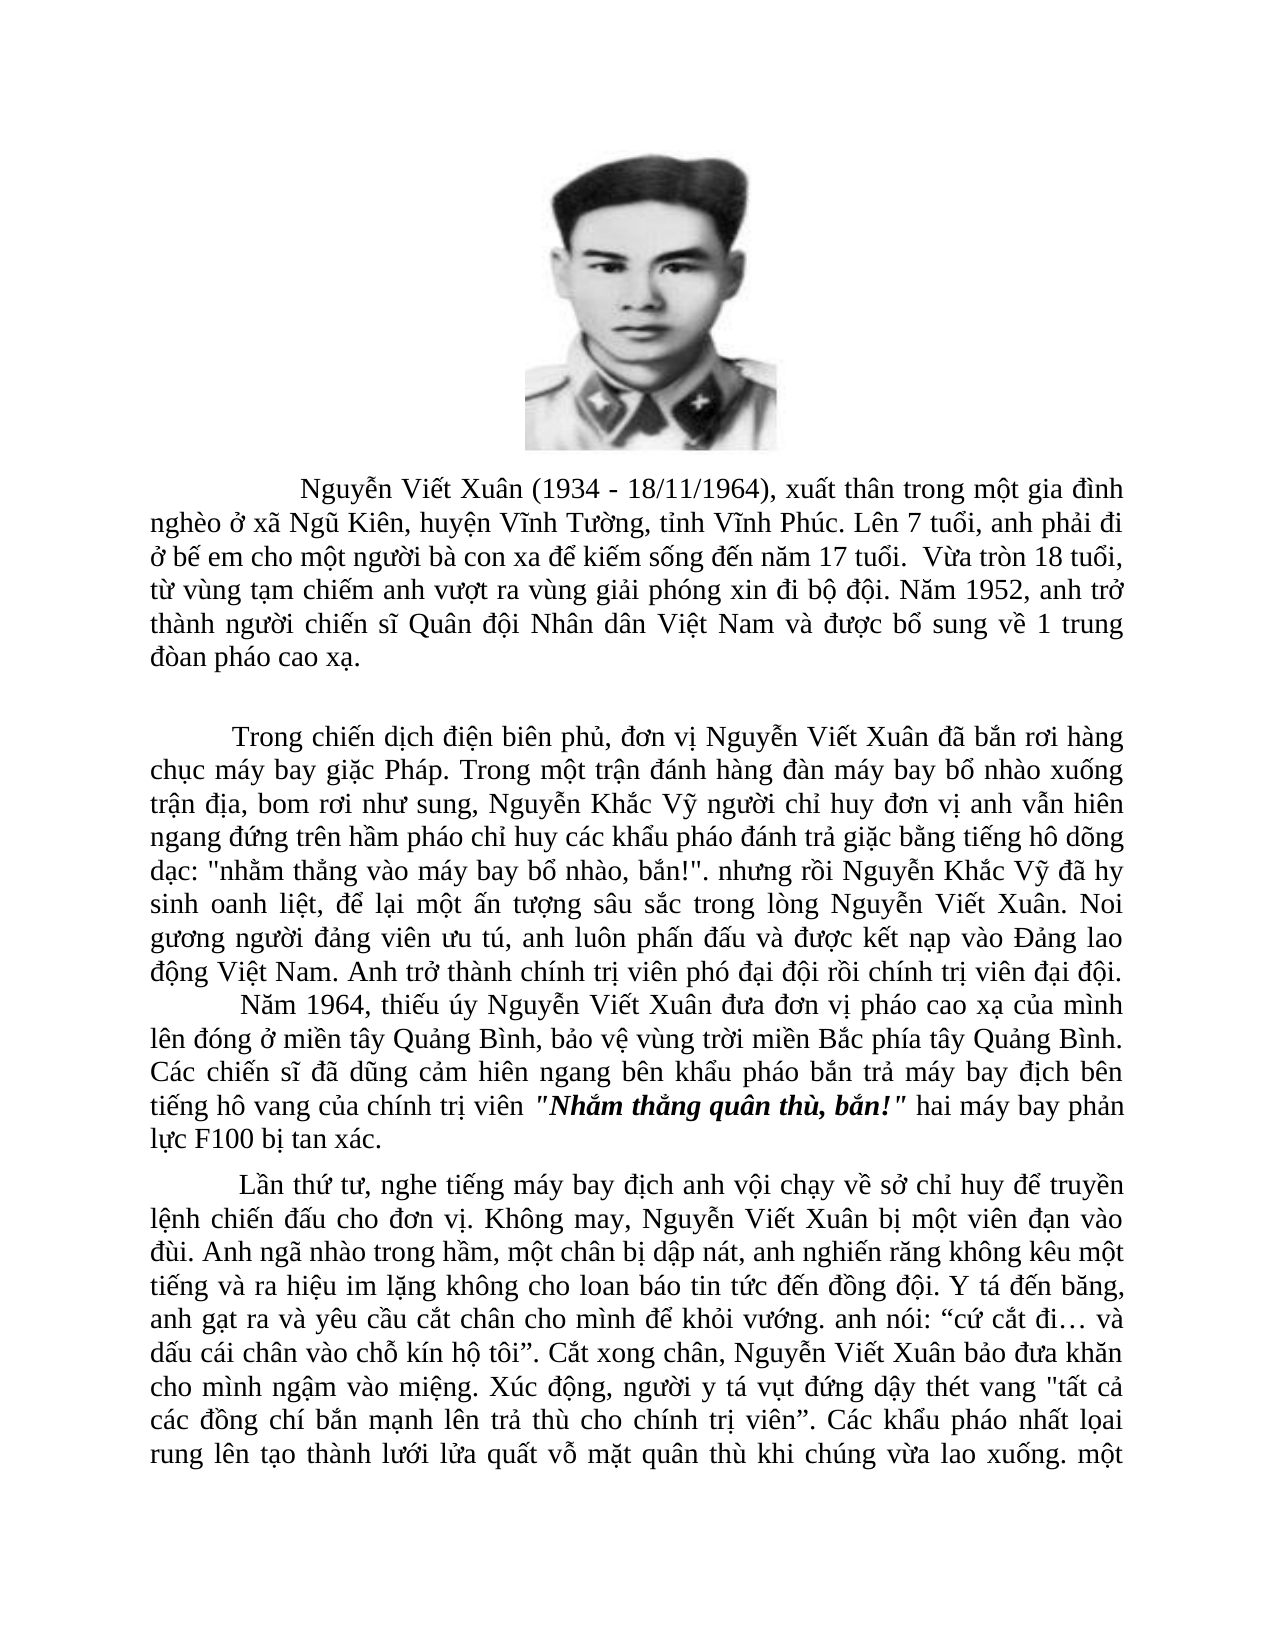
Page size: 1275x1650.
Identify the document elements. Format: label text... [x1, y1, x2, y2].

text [150, 1167, 1125, 1469]
text Nguyễn Viết Xuân (1934 - 18/11/1964), xuất thân trong một gia đình nghèo ở xã Ngũ Kiên, huyện Vĩnh Tường, tỉnh Vĩnh Phúc. Lên 7 tuổi, anh phải đi ở bế em cho một người bà con xa để kiếm sống đến năm 17 tuổi. Vừa tròn 18 tuổi, từ vùng tạm chiếm anh vượt ra vùng giải phóng xin đi bộ đội. Năm 1952, anh trở thành người chiến sĩ Quân đội Nhân dân Việt Nam và được bổ sung về 1 trung đòan pháo cao xạ. [150, 472, 1125, 673]
picture [525, 150, 786, 455]
text Trong chiến dịch điện biên phủ, đơn vị Nguyễn Viết Xuân đã bắn rơi hàng chục máy bay giặc Pháp. Trong một trận đánh hàng đàn máy bay bổ nhào xuống trận địa, bom rơi như sung, Nguyễn Khắc Vỹ người chỉ huy đơn vị anh vẫn hiên ngang đứng trên hầm pháo chỉ huy các khẩu pháo đánh trả giặc bằng tiếng hô dõng dạc: "nhằm thẳng vào máy bay bổ nhào, bắn!". nhưng rồi Nguyễn Khắc Vỹ đã hy sinh oanh liệt, để lại một ấn tượng sâu sắc trong lòng Nguyễn Viết Xuân. Noi gương người đảng viên ưu tú, anh luôn phấn đấu và được kết nạp vào Đảng lao động Việt Nam. Anh trở thành chính trị viên phó đại đội rồi chính trị viên đại đội. Năm 1964, thiếu úy Nguyễn Viết Xuân đưa đơn vị pháo cao xạ của mình lên đóng ở miền tây Quảng Bình, bảo vệ vùng trời miền Bắc phía tây Quảng Bình. Các chiến sĩ đã dũng cảm hiên ngang bên khẩu pháo bắn trả máy bay địch bên tiếng hô vang của chính trị viên "Nhắm thẳng quân thù, bắn!" hai máy bay phản lực F100 bị tan xác. [150, 685, 1125, 1155]
